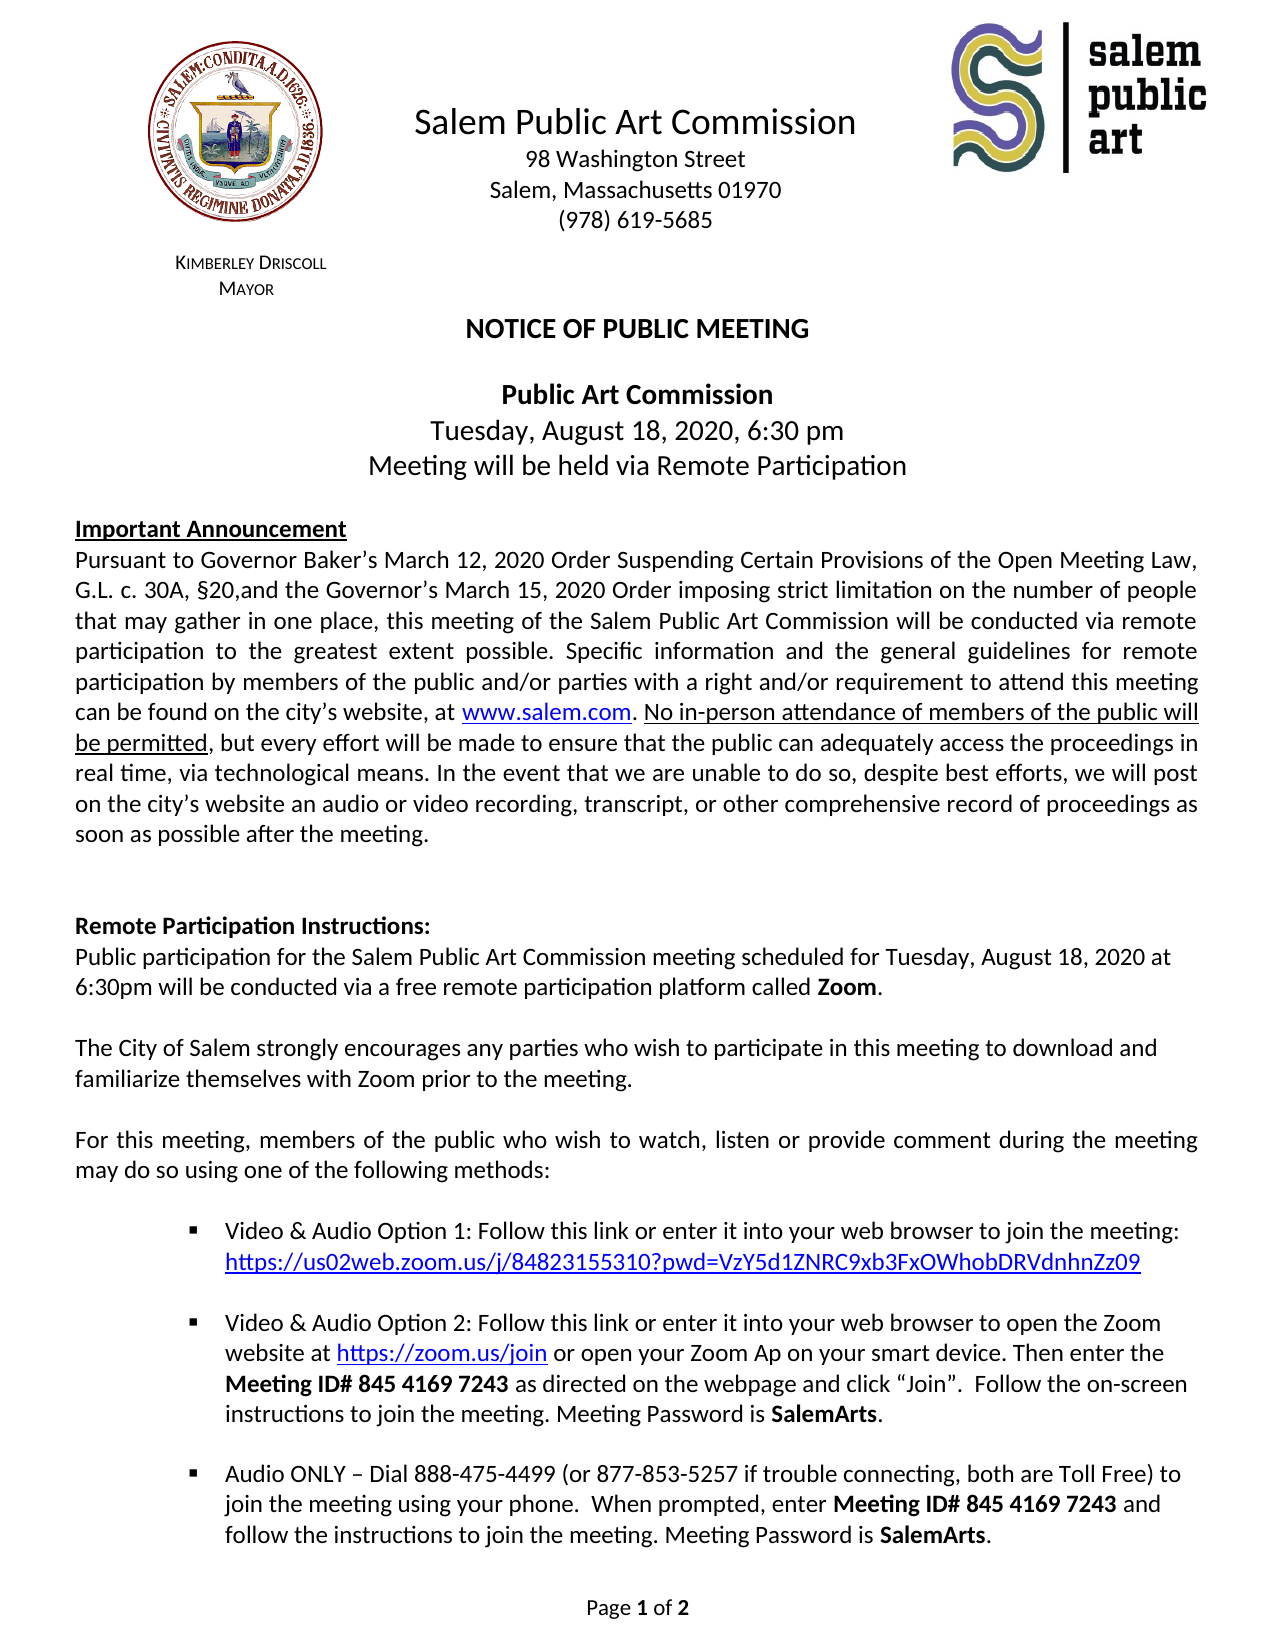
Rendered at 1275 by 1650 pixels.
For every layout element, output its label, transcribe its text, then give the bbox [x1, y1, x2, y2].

text Public participation for the Salem Public Art Commission meeting scheduled for Tuesday, August 18, 2020 at 6:30pm will be conducted via a free remote participation platform called Zoom. [75, 941, 1200, 1002]
picture [151, 44, 320, 219]
list Video & Audio Option 2: Follow this link or enter it into your web browser to open the Zoom website at https://zoom.us/join or open your Zoom Ap on your smart device. Then enter the Meeting ID# 845 4169 7243 as directed on the webpage and click “Join”. Follow the on-screen instructions to join the meeting. Meeting Password is SalemArts. [187, 1307, 1200, 1458]
picture [146, 40, 327, 225]
text NOTICE OF PUBLIC MEETING Public Art Commission Tuesday, August 18, 2020, 6:30 pm Meeting will be held via Remote Participation [75, 310, 1200, 483]
text The City of Salem strongly encourages any parties who wish to participate in this meeting to download and familiarize themselves with Zoom prior to the meeting. [75, 1032, 1200, 1093]
text Pursuant to Governor Baker’s March 12, 2020 Order Suspending Certain Provisions of the Open Meeting Law, G.L. c. 30A, §20,and the Governor’s March 15, 2020 Order imposing strict limitation on the number of people that may gather in one place, this meeting of the Salem Public Art Commission will be conducted via remote participation to the greatest extent possible. Specific information and the general guidelines for remote participation by members of the public and/or parties with a right and/or requirement to attend this meeting can be found on the city’s website, at www.salem.com. No in-person attendance of members of the public will be permitted, but every effort will be made to ensure that the public can adequately access the proceedings in real time, via technological means. In the event that we are unable to do so, despite best efforts, we will post on the city’s website an audio or video recording, transcript, or other comprehensive record of proceedings as soon as possible after the meeting. [75, 544, 1200, 849]
picture [936, 11, 1211, 173]
text Important Announcement [75, 513, 1200, 544]
list Video & Audio Option 1: Follow this link or enter it into your web browser to join the meeting: [187, 1215, 1200, 1246]
text For this meeting, members of the public who wish to watch, listen or provide comment during the meeting may do so using one of the following methods: [75, 1124, 1200, 1185]
list Audio ONLY – Dial 888-475-4499 (or 877-853-5257 if trouble connecting, both are Toll Free) to join the meeting using your phone. When prompted, enter Meeting ID# 845 4169 7243 and follow the instructions to join the meeting. Meeting Password is SalemArts. [187, 1458, 1200, 1549]
text Remote Participation Instructions: [75, 910, 1200, 941]
picture [167, 60, 180, 73]
list https://us02web.zoom.us/j/84823155310?pwd=VzY5d1ZNRC9xb3FxOWhobDRVdnhnZz09 [150, 1246, 1200, 1276]
picture [150, 86, 159, 107]
